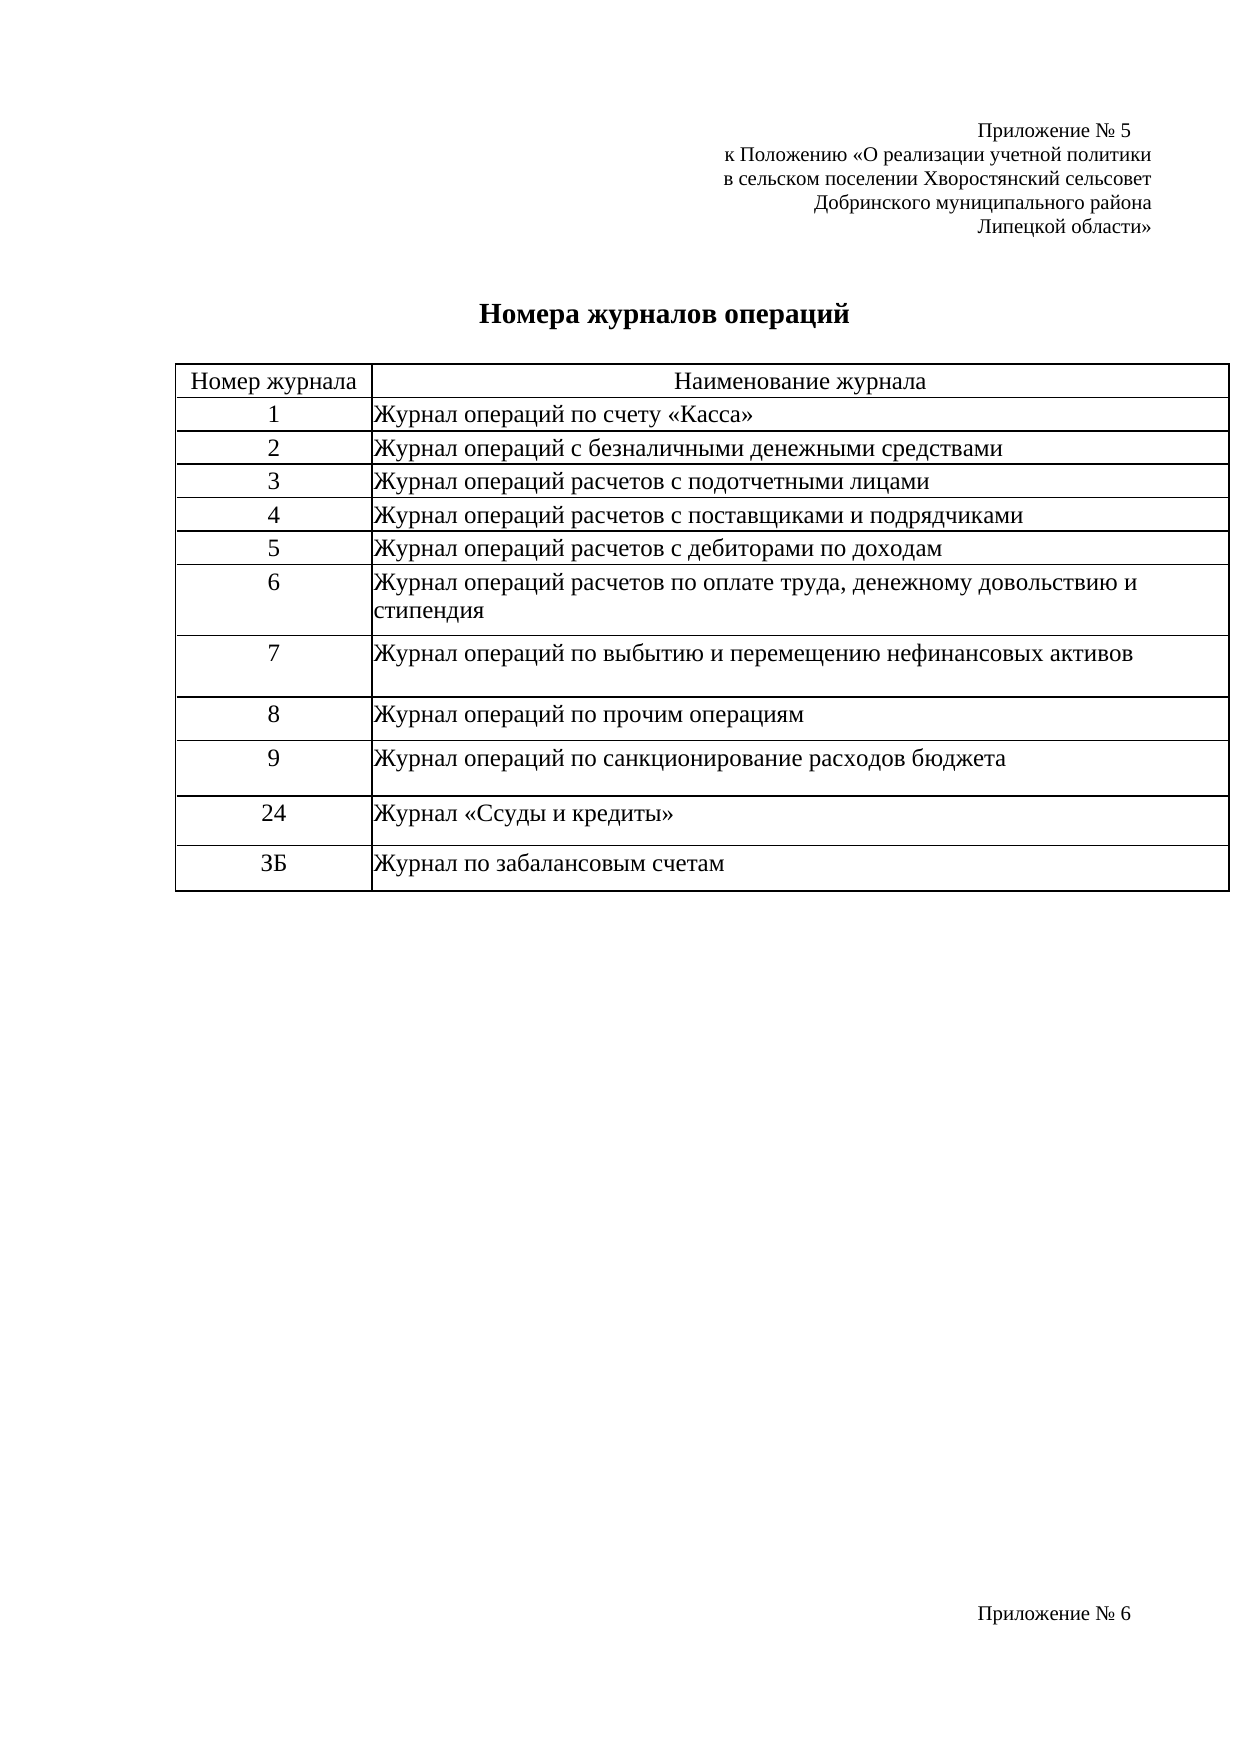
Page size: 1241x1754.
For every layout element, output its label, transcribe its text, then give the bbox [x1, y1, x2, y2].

table_cell Журнал по забалансовым счетам [373, 846, 1228, 878]
table_cell 1 [176, 398, 371, 430]
table_header Номер журнала [176, 365, 371, 396]
table_cell Журнал операций по выбытию и перемещению нефинансовых активов [373, 636, 1228, 696]
table_cell 7 [176, 636, 371, 696]
text Добринского муниципального района [177, 190, 1152, 214]
table_cell [176, 884, 371, 890]
table_cell Журнал операций расчетов с дебиторами по доходам [373, 532, 1228, 564]
text Липецкой области» [177, 214, 1152, 238]
text Приложение № 5 к Положению «О реализации учетной политики [177, 118, 1152, 166]
table_cell 5 [176, 531, 371, 564]
table_cell 6 [176, 565, 371, 634]
table_cell Журнал операций по прочим операциям [373, 698, 1228, 739]
table_cell Журнал операций по санкционирование расходов бюджета [373, 741, 1228, 795]
text Номера журналов операций [177, 296, 1152, 329]
table_header Наименование журнала [373, 365, 1228, 396]
table_cell 9 [176, 741, 371, 795]
table_cell [373, 884, 1228, 890]
table_cell Журнал операций по счету «Касса» [373, 398, 1228, 430]
table_cell Журнал «Ссуды и кредиты» [373, 797, 1228, 844]
table_cell 3 [176, 464, 371, 497]
text в сельском поселении Хворостянский сельсовет [177, 166, 1152, 190]
table_cell Журнал операций с безналичными денежными средствами [373, 432, 1228, 463]
table_cell 8 [176, 697, 371, 739]
table_cell Журнал операций расчетов с подотчетными лицами [373, 465, 1228, 497]
table_cell 2 [176, 431, 371, 463]
table_cell [176, 878, 371, 884]
table_cell Журнал операций расчетов по оплате труда, денежному довольствию и стипендия [373, 565, 1228, 634]
table_cell 4 [176, 498, 371, 530]
table_cell 24 [176, 796, 371, 844]
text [177, 1601, 1152, 1625]
table_cell ЗБ [176, 846, 371, 878]
table_cell [373, 878, 1228, 884]
table_cell Журнал операций расчетов с поставщиками и подрядчиками [373, 498, 1228, 530]
